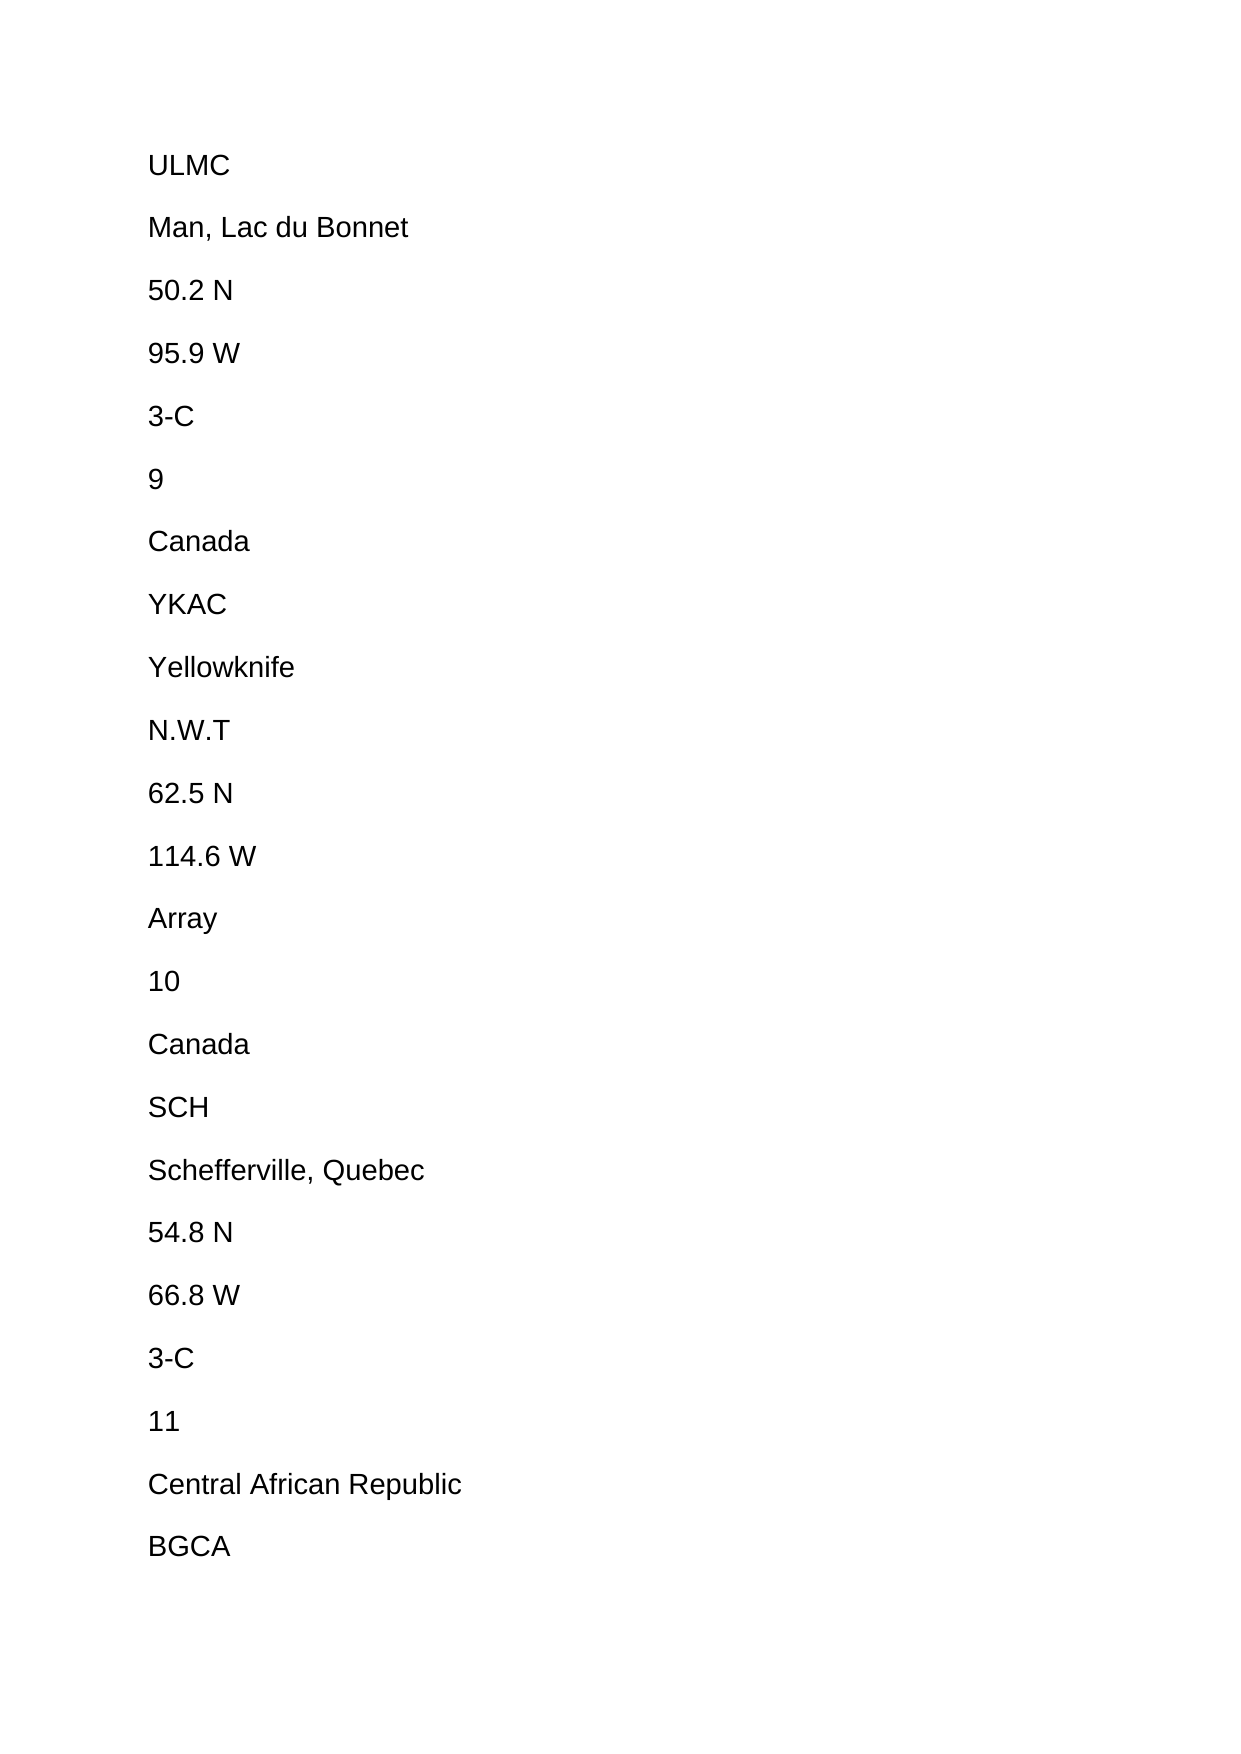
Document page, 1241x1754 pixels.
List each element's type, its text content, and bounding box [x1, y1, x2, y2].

text Canada [148, 1027, 1093, 1061]
text 114.6 W [148, 838, 1093, 872]
text N.W.T [148, 713, 1093, 746]
text 3-C [148, 1341, 1093, 1374]
text Yellowknife [148, 650, 1093, 684]
text Central African Republic [148, 1467, 1093, 1500]
text Schefferville, Quebec [148, 1153, 1093, 1186]
text 54.8 N [148, 1215, 1093, 1249]
text 62.5 N [148, 776, 1093, 809]
text 66.8 W [148, 1278, 1093, 1312]
text ULMC [148, 148, 1093, 181]
text Canada [148, 524, 1093, 558]
text SCH [148, 1090, 1093, 1123]
text 95.9 W [148, 336, 1093, 369]
text 3-C [148, 399, 1093, 432]
text 50.2 N [148, 273, 1093, 307]
text BGCA [148, 1529, 1093, 1563]
text Array [148, 901, 1093, 935]
text 11 [148, 1404, 1093, 1437]
text 9 [148, 462, 1093, 495]
text YKAC [148, 587, 1093, 621]
text 10 [148, 964, 1093, 998]
text Man, Lac du Bonnet [148, 210, 1093, 244]
